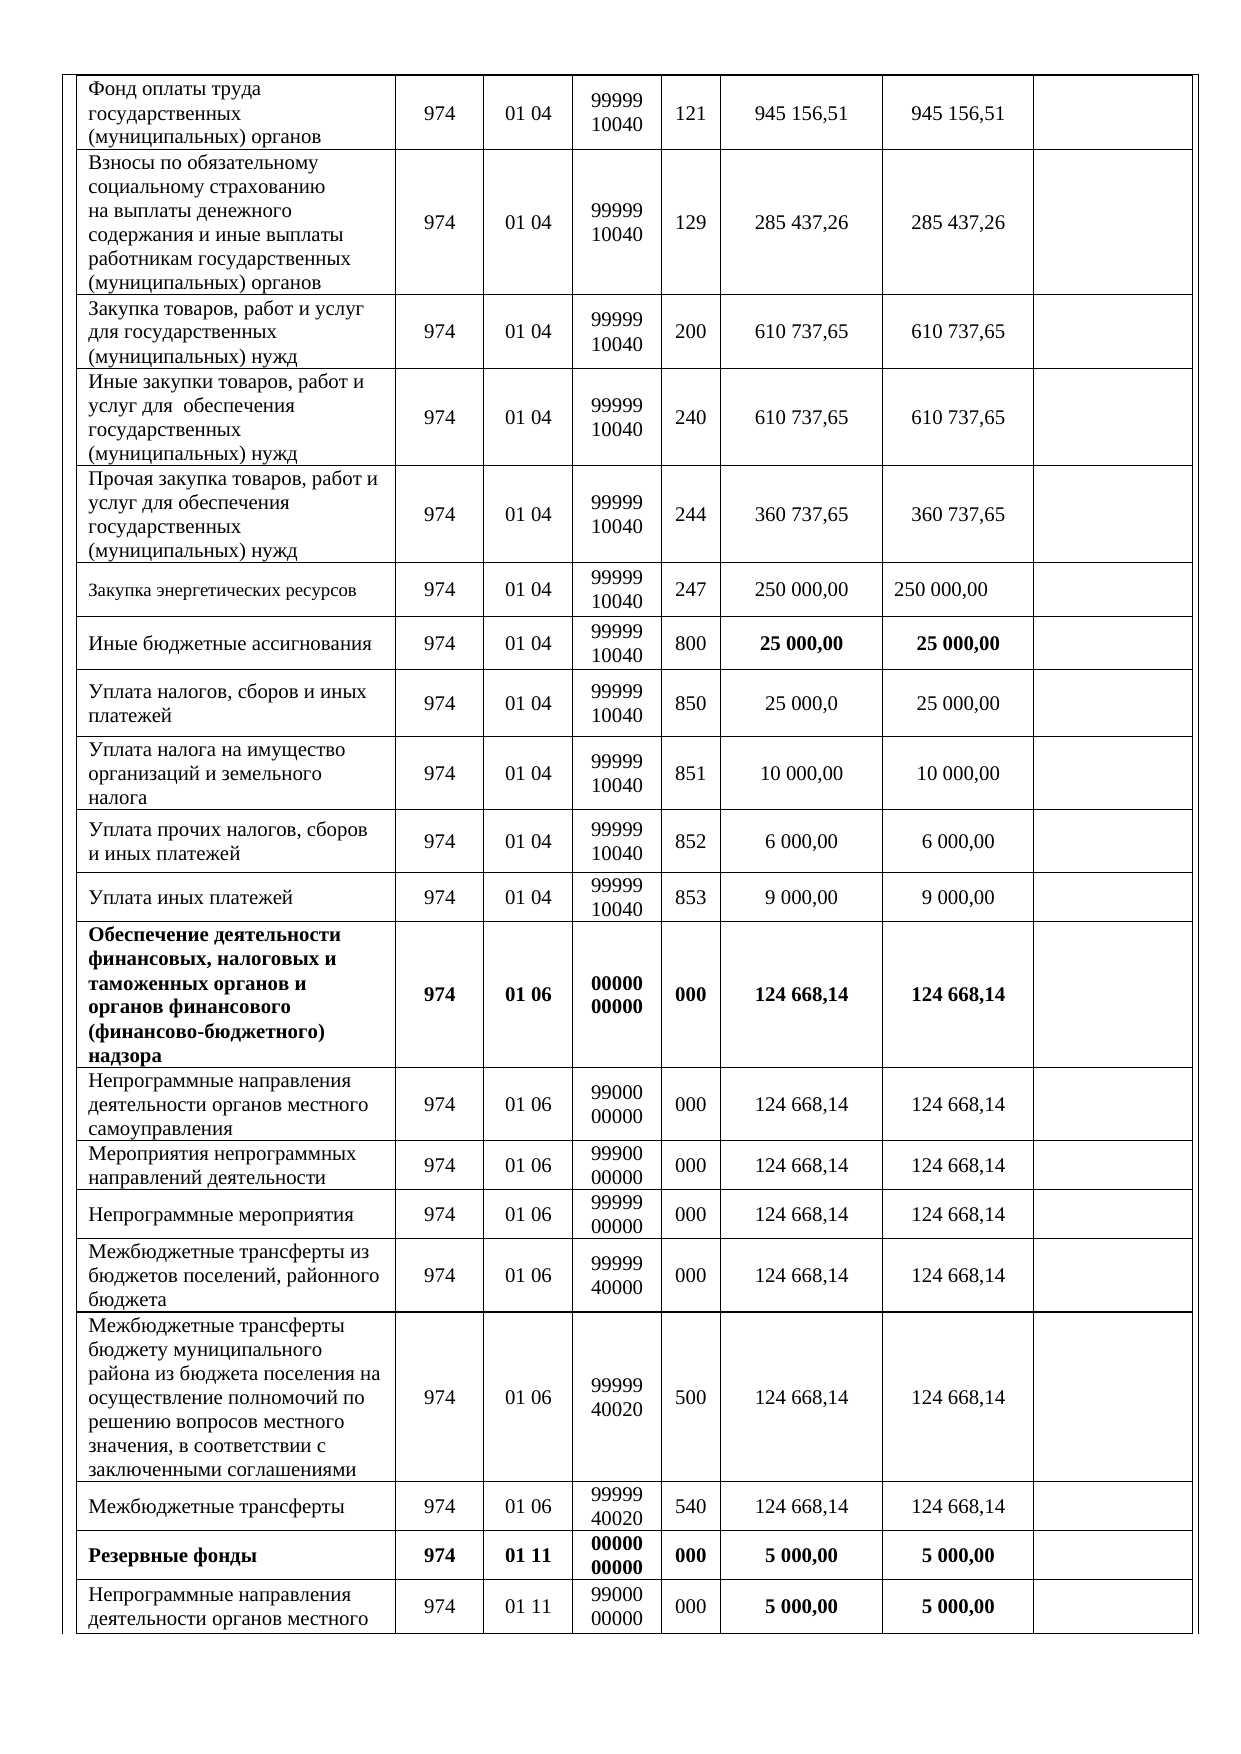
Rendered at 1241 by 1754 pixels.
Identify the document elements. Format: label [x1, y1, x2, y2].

table_header [63, 75, 76, 1633]
table_header [1193, 75, 1198, 1633]
